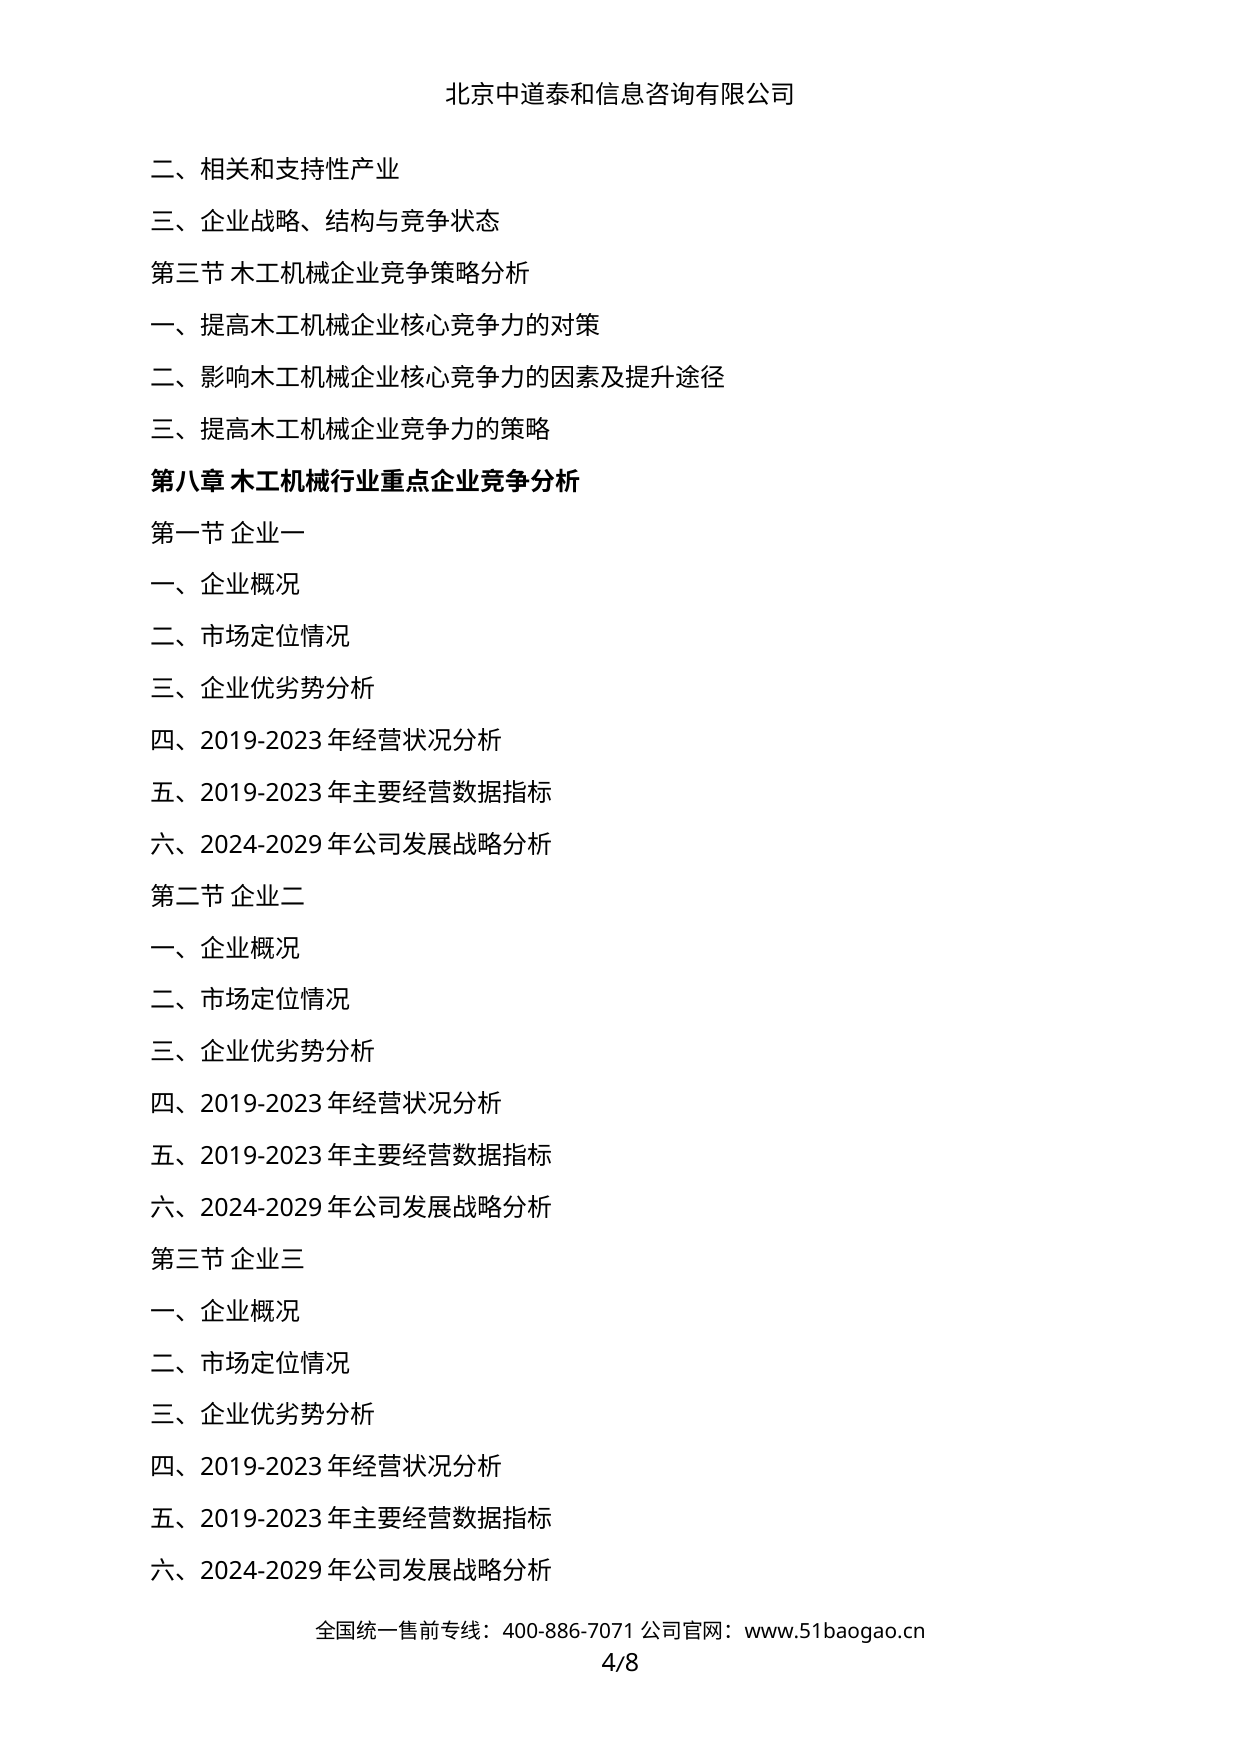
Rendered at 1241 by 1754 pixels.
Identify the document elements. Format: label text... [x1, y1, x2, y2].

text 三、企业战略、结构与竞争状态 [150, 202, 1090, 238]
text 五、2019-2023年主要经营数据指标 [150, 1499, 1090, 1535]
text 第八章 木工机械行业重点企业竞争分析 [150, 461, 1090, 497]
text 第三节 企业三 [150, 1239, 1090, 1276]
text 第一节 企业一 [150, 513, 1090, 549]
text 四、2019-2023年经营状况分析 [150, 1084, 1090, 1120]
text 一、企业概况 [150, 928, 1090, 964]
text 三、提高木工机械企业竞争力的策略 [150, 409, 1090, 446]
text 第三节 木工机械企业竞争策略分析 [150, 254, 1090, 290]
text 二、市场定位情况 [150, 1343, 1090, 1379]
text 第二节 企业二 [150, 876, 1090, 912]
text 四、2019-2023年经营状况分析 [150, 1447, 1090, 1483]
text 一、企业概况 [150, 1291, 1090, 1327]
text 三、企业优劣势分析 [150, 669, 1090, 705]
text 六、2024-2029年公司发展战略分析 [150, 1551, 1090, 1587]
text 一、提高木工机械企业核心竞争力的对策 [150, 306, 1090, 342]
text 二、相关和支持性产业 [150, 150, 1090, 186]
text 五、2019-2023年主要经营数据指标 [150, 1136, 1090, 1172]
text 四、2019-2023年经营状况分析 [150, 721, 1090, 757]
text 二、影响木工机械企业核心竞争力的因素及提升途径 [150, 357, 1090, 394]
text 二、市场定位情况 [150, 617, 1090, 653]
text 二、市场定位情况 [150, 980, 1090, 1016]
text 三、企业优劣势分析 [150, 1395, 1090, 1431]
text 三、企业优劣势分析 [150, 1032, 1090, 1068]
text 一、企业概况 [150, 565, 1090, 601]
text 六、2024-2029年公司发展战略分析 [150, 824, 1090, 861]
text 五、2019-2023年主要经营数据指标 [150, 772, 1090, 809]
text 六、2024-2029年公司发展战略分析 [150, 1187, 1090, 1224]
